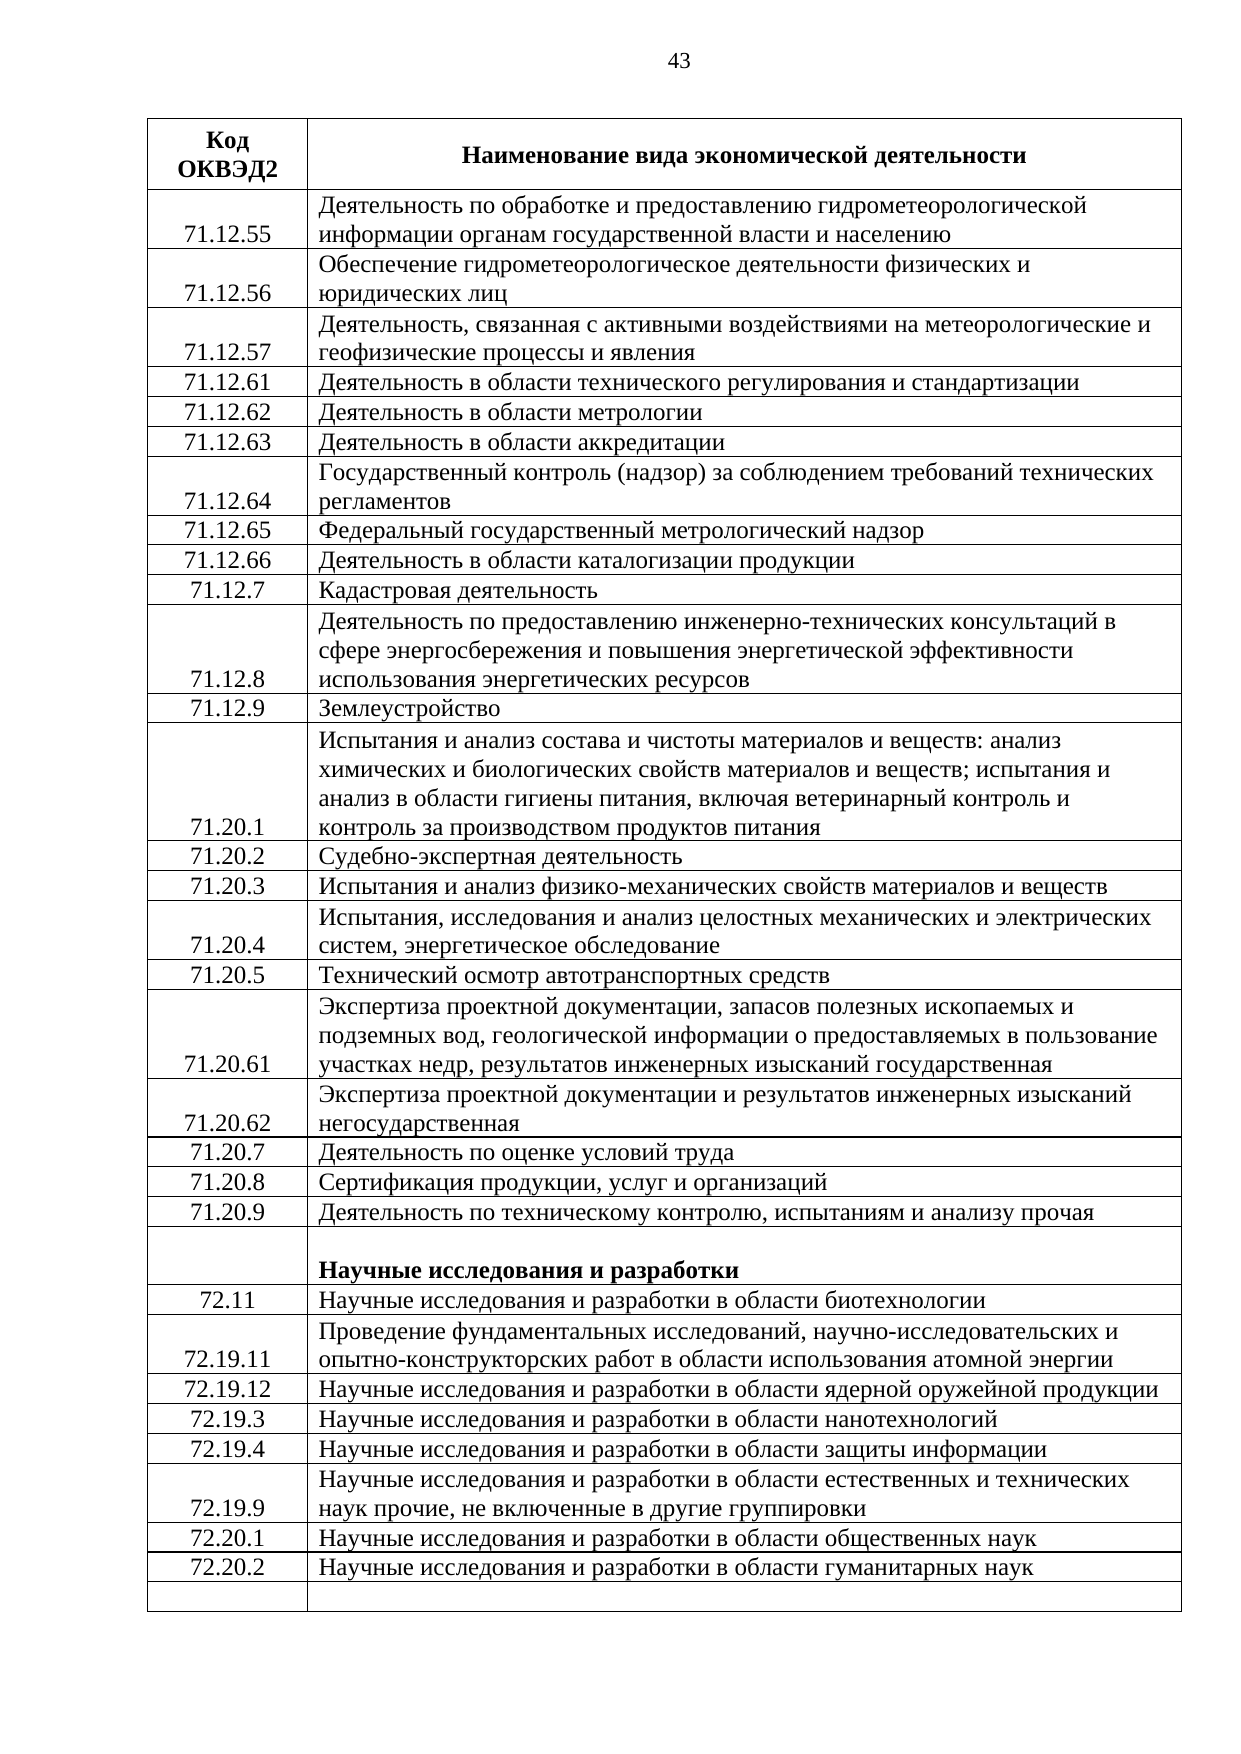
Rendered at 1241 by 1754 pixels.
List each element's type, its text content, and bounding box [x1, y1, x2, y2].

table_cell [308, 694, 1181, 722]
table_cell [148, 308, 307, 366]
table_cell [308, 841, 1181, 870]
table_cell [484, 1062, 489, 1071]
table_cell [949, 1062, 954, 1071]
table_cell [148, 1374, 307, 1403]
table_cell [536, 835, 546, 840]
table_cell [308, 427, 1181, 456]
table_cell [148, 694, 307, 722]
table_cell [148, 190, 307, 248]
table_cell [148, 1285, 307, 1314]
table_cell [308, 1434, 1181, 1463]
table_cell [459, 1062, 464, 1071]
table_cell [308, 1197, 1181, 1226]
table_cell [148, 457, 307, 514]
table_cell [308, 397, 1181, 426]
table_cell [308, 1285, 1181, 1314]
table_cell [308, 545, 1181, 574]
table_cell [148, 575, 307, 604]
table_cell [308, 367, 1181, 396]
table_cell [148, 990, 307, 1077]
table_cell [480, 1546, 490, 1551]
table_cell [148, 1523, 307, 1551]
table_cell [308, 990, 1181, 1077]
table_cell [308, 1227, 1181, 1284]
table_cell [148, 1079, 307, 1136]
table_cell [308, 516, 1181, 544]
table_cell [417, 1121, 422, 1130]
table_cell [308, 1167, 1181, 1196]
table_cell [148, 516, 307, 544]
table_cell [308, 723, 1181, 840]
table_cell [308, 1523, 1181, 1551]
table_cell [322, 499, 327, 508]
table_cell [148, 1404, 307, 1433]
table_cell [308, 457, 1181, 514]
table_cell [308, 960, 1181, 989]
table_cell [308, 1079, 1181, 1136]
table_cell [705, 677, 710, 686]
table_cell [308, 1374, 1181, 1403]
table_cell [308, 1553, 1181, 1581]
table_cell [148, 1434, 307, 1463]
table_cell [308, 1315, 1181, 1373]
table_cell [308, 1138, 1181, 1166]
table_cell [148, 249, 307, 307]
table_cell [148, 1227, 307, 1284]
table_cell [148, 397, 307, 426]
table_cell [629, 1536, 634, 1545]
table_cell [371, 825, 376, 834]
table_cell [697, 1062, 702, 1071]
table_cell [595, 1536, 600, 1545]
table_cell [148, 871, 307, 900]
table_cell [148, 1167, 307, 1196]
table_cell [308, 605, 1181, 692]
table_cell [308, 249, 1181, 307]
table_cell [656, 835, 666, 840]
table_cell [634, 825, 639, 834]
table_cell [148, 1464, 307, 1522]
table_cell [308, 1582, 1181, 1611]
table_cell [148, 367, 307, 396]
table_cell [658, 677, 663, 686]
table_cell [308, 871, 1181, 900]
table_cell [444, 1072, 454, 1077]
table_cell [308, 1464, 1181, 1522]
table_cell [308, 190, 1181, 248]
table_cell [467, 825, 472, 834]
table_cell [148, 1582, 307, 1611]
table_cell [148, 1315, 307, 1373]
table_header Код ОКВЭД2 [148, 119, 307, 189]
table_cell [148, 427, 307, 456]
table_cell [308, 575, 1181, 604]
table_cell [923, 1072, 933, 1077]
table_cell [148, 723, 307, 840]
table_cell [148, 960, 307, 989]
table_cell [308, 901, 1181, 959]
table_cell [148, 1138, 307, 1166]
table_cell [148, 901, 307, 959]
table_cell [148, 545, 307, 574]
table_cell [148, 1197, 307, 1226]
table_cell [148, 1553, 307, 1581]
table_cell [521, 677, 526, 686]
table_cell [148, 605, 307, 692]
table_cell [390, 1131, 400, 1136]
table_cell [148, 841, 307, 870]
table_header Наименование вида экономической деятельности [308, 119, 1181, 189]
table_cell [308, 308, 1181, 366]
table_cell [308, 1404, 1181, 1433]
